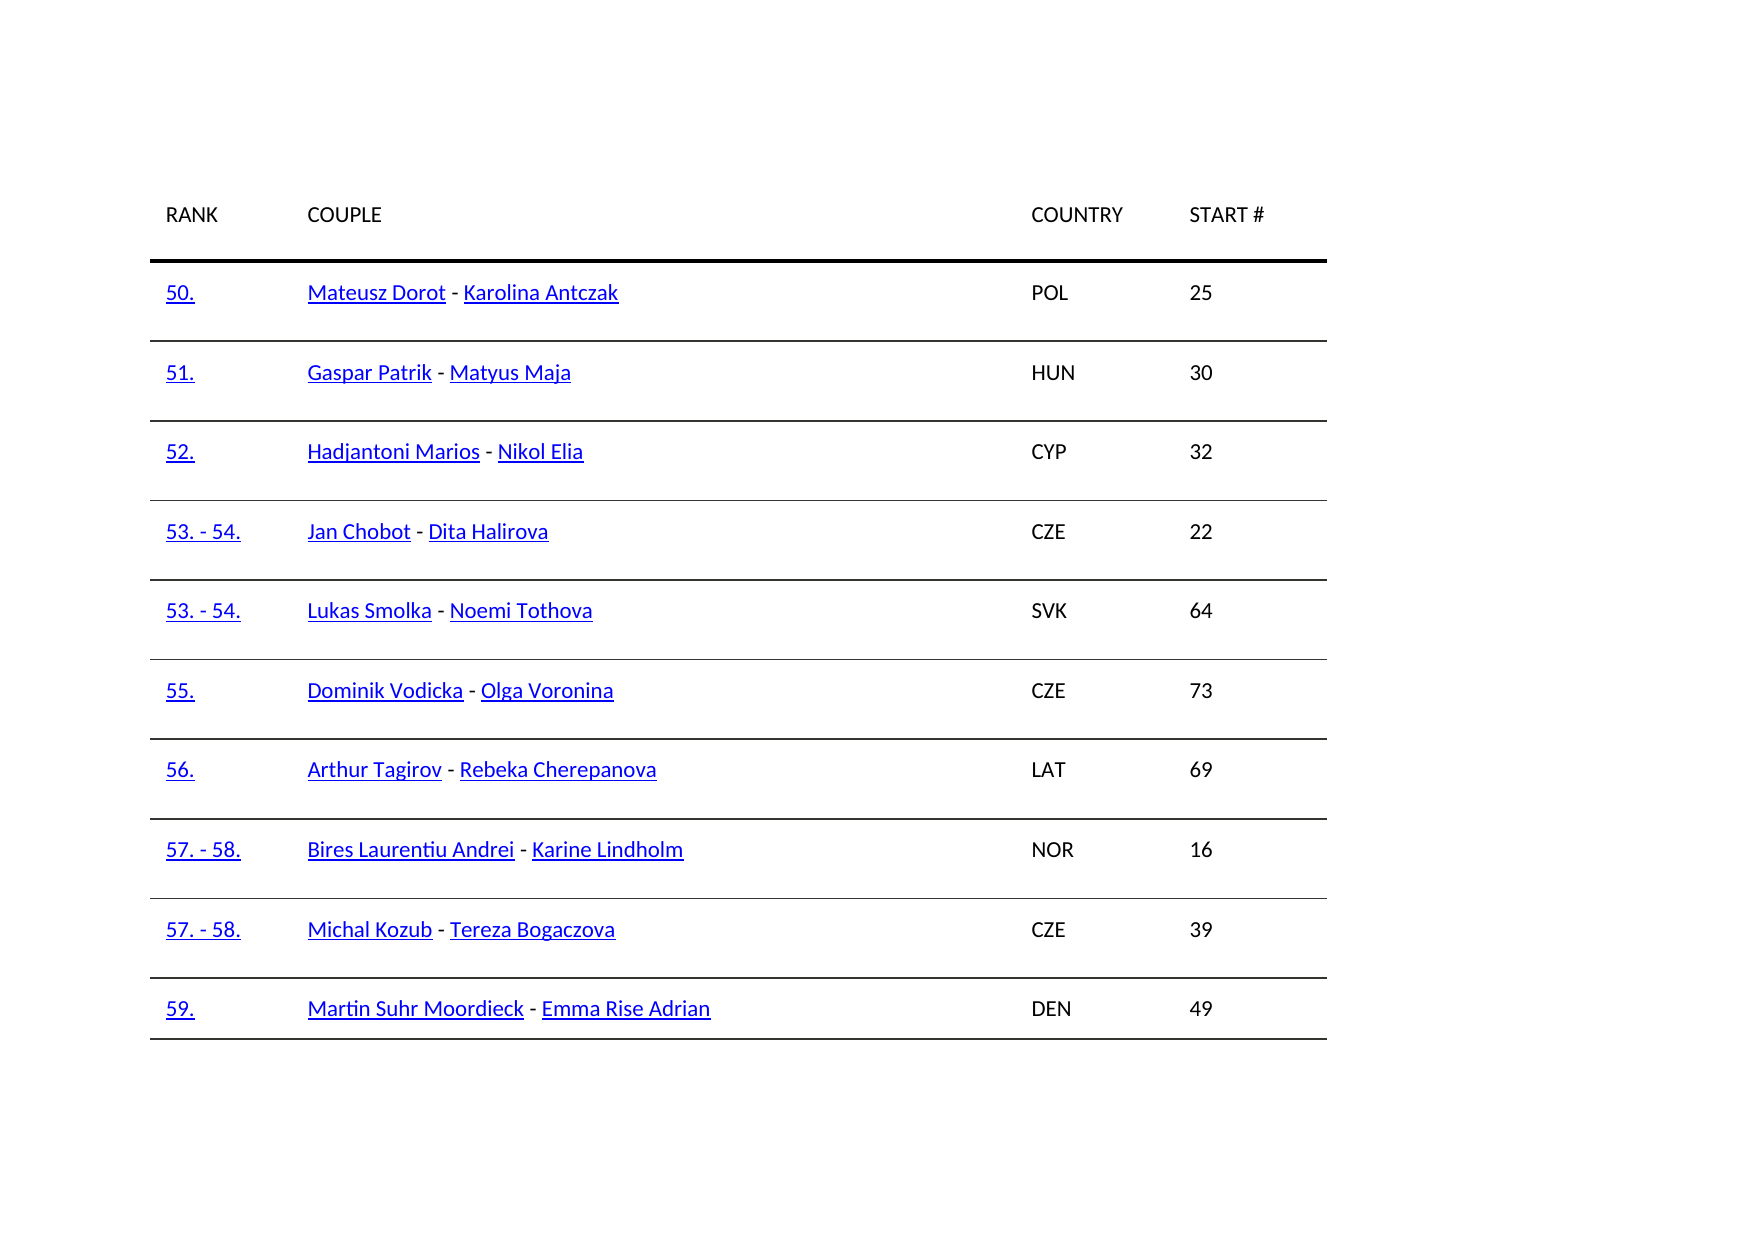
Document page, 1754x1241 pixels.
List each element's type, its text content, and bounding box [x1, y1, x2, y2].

table_cell CYP [1024, 422, 1182, 499]
table_cell 73 [1182, 660, 1327, 738]
table_cell 51. [150, 342, 299, 420]
table_cell CZE [1024, 501, 1182, 579]
table_cell Hadjantoni Marios - Nikol Elia [300, 422, 1024, 499]
table_cell 64 [1182, 581, 1327, 659]
table_cell Gaspar Patrik - Matyus Maja [300, 342, 1024, 420]
table_header RANK [150, 188, 299, 259]
table_cell 56. [150, 740, 299, 818]
table_cell 52. [150, 422, 299, 499]
table_cell 55. [150, 660, 299, 738]
table_cell CZE [1024, 899, 1182, 977]
table_cell 25 [1182, 263, 1327, 340]
table_cell Arthur Tagirov - Rebeka Cherepanova [300, 740, 1024, 818]
table_cell 49 [1182, 979, 1327, 1038]
table_cell 50. [150, 263, 299, 340]
table_header START # [1182, 188, 1327, 259]
table_cell POL [1024, 263, 1182, 340]
table_cell Michal Kozub - Tereza Bogaczova [300, 899, 1024, 977]
table_cell Bires Laurentiu Andrei - Karine Lindholm [300, 820, 1024, 897]
table_cell CZE [1024, 660, 1182, 738]
table_cell LAT [1024, 740, 1182, 818]
table_header COUPLE [300, 188, 1024, 259]
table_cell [300, 979, 1024, 1038]
table_cell HUN [1024, 342, 1182, 420]
table_cell 30 [1182, 342, 1327, 420]
table_cell 16 [1182, 820, 1327, 897]
table_cell NOR [1024, 820, 1182, 897]
table_cell 53. - 54. [150, 581, 299, 659]
table_cell 57. - 58. [150, 899, 299, 977]
table_cell Jan Chobot - Dita Halirova [300, 501, 1024, 579]
table_cell Lukas Smolka - Noemi Tothova [300, 581, 1024, 659]
table_cell 57. - 58. [150, 820, 299, 897]
table_cell Dominik Vodicka - Olga Voronina [300, 660, 1024, 738]
table_cell 32 [1182, 422, 1327, 499]
table_header COUNTRY [1024, 188, 1182, 259]
table_cell Mateusz Dorot - Karolina Antczak [300, 263, 1024, 340]
table_cell 69 [1182, 740, 1327, 818]
table_cell 39 [1182, 899, 1327, 977]
table_cell 22 [1182, 501, 1327, 579]
table_cell 53. - 54. [150, 501, 299, 579]
table_cell DEN [1024, 979, 1182, 1038]
table_cell SVK [1024, 581, 1182, 659]
table_cell 59. [150, 979, 299, 1038]
